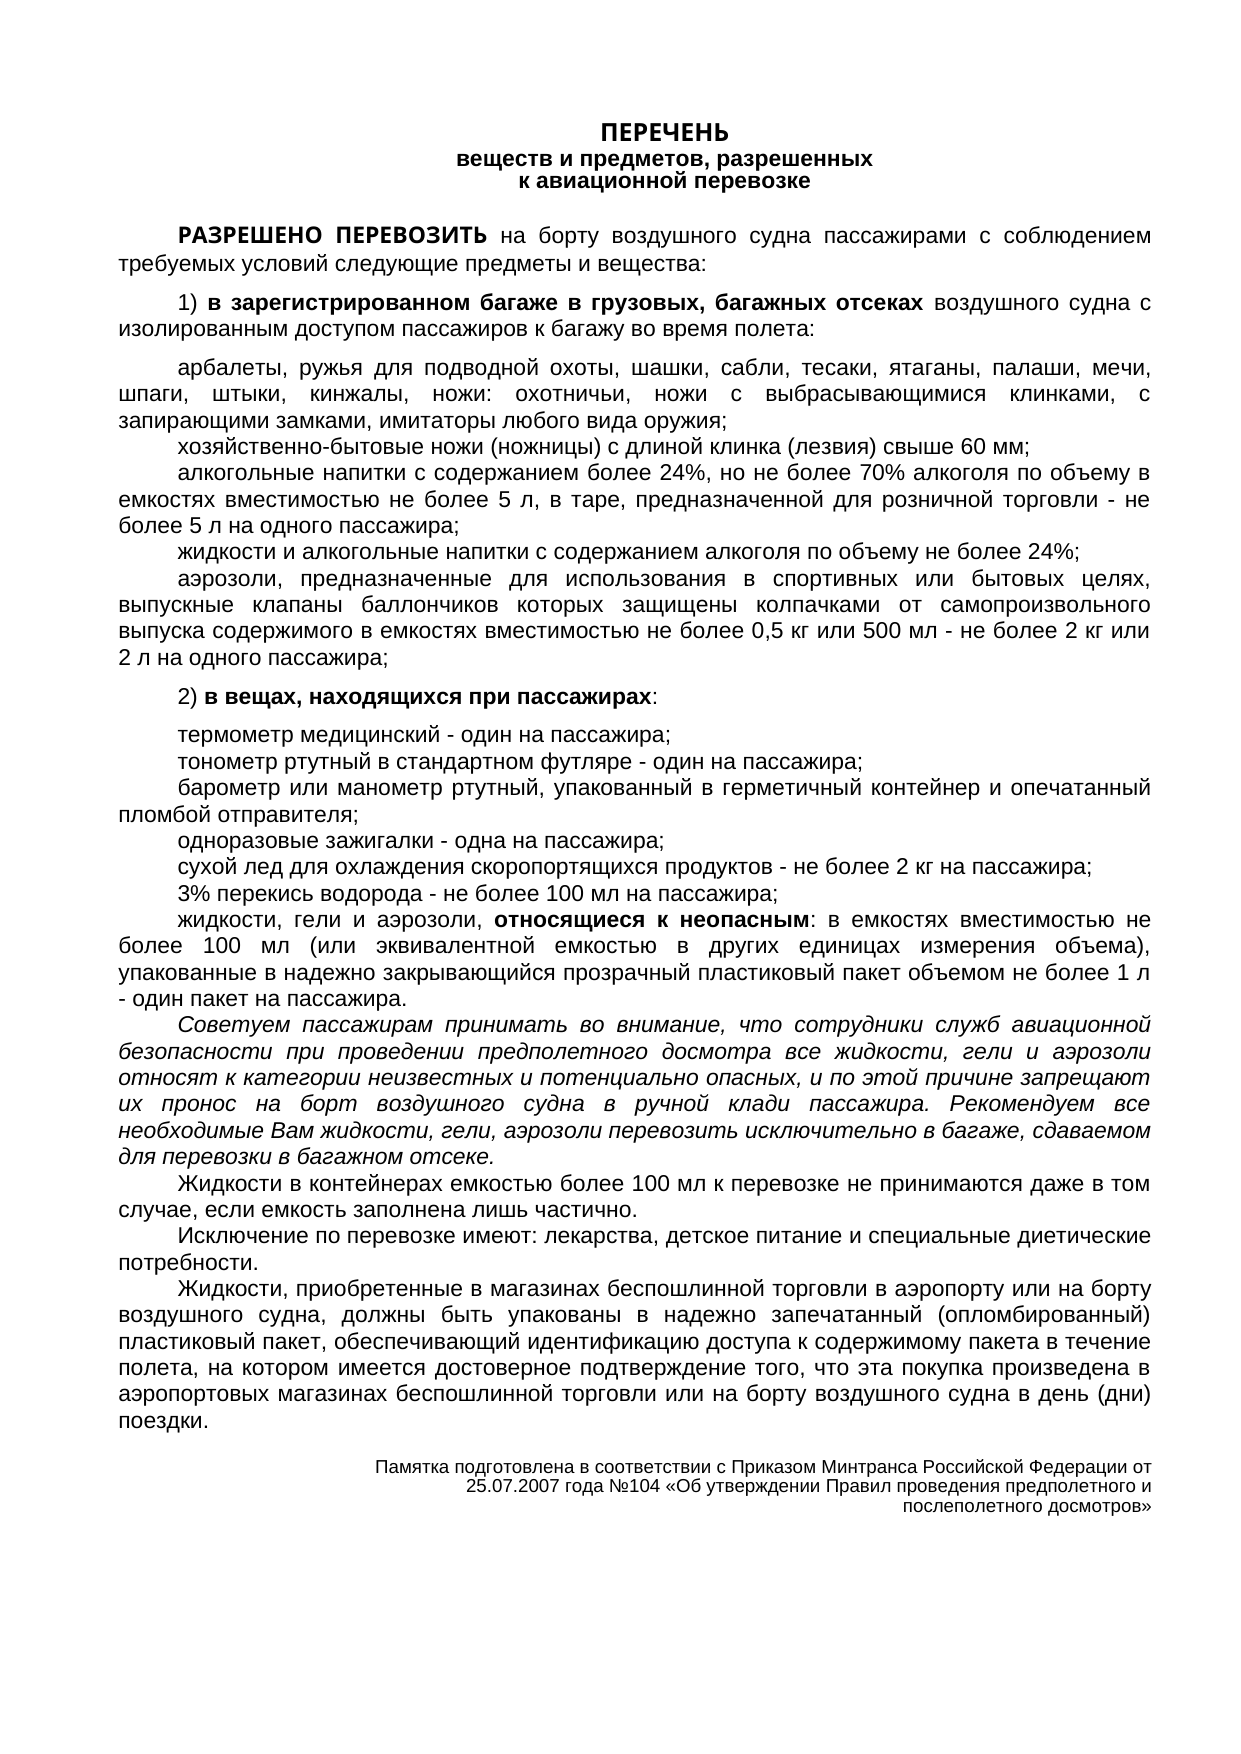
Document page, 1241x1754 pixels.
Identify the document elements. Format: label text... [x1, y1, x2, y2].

text одноразовые зажигалки - одна на пассажира; [118, 827, 1152, 853]
text Советуем пассажирам принимать во внимание, что сотрудники служб авиационной безопасности при проведении предполетного досмотра все жидкости, гели и аэрозоли относят к категории неизвестных и потенциально опасных, и по этой причине запрещают их пронос на борт воздушного судна в ручной клади пассажира. Рекомендуем все необходимые Вам жидкости, гели, аэрозоли перевозить исключительно в багаже, сдаваемом для перевозки в багажном отсеке. [118, 1011, 1152, 1169]
text Исключение по перевозке имеют: лекарства, детское питание и специальные диетические потребности. [118, 1222, 1152, 1275]
text тонометр ртутный в стандартном футляре - один на пассажира; [118, 748, 1152, 774]
text термометр медицинский - один на пассажира; [118, 721, 1152, 748]
text к авиационной перевозке [118, 171, 1152, 193]
text арбалеты, ружья для подводной охоты, шашки, сабли, тесаки, ятаганы, палаши, мечи, шпаги, штыки, кинжалы, ножи: охотничьи, ножи с выбрасывающимися клинками, с запирающими замками, имитаторы любого вида оружия; [118, 354, 1152, 433]
text веществ и предметов, разрешенных [118, 148, 1152, 171]
text жидкости и алкогольные напитки с содержанием алкоголя по объему не более 24%; [118, 538, 1152, 565]
text 2) в вещах, находящихся при пассажирах: [118, 683, 1152, 709]
text алкогольные напитки с содержанием более 24%, но не более 70% алкоголя по объему в емкостях вместимостью не более , в таре, предназначенной для розничной торговли - не более на одного пассажира; [118, 459, 1152, 538]
text жидкости, гели и аэрозоли, относящиеся к неопасным: в емкостях вместимостью не более 100 мл (или эквивалентной емкостью в других единицах измерения объема), упакованные в надежно закрывающийся прозрачный пластиковый пакет объемом не более - один пакет на пассажира. [118, 906, 1152, 1011]
text 1) в зарегистрированном багаже в грузовых, багажных отсеках воздушного судна с изолированным доступом пассажиров к багажу во время полета: [118, 289, 1152, 341]
text РАЗРЕШЕНО ПЕРЕВОЗИТЬ на борту воздушного судна пассажирами с соблюдением требуемых условий следующие предметы и вещества: [118, 218, 1152, 276]
text 3% перекись водорода - не более 100 мл на пассажира; [118, 879, 1152, 906]
text хозяйственно-бытовые ножи (ножницы) с длиной клинка (лезвия) свыше ; [118, 433, 1152, 459]
text Памятка подготовлена в соответствии с Приказом Минтранса Российской Федерации от 25.07.2007 года №104 «Об утверждении Правил проведения предполетного и послеполетного досмотров» [356, 1458, 1152, 1516]
text Жидкости, приобретенные в магазинах беспошлинной торговли в аэропорту или на борту воздушного судна, должны быть упакованы в надежно запечатанный (опломбированный) пластиковый пакет, обеспечивающий идентификацию доступа к содержимому пакета в течение полета, на котором имеется достоверное подтверждение того, что эта покупка произведена в аэропортовых магазинах беспошлинной торговли или на борту воздушного судна в день (дни) поездки. [118, 1275, 1152, 1433]
text сухой лед для охлаждения скоропортящихся продуктов - не более на пассажира; [118, 853, 1152, 879]
text Жидкости в контейнерах емкостью более 100 мл к перевозке не принимаются даже в том случае, если емкость заполнена лишь частично. [118, 1169, 1152, 1222]
text барометр или манометр ртутный, упакованный в герметичный контейнер и опечатанный пломбой отправителя; [118, 774, 1152, 827]
text аэрозоли, предназначенные для использования в спортивных или бытовых целях, выпускные клапаны баллончиков которых защищены колпачками от самопроизвольного выпуска содержимого в емкостях вместимостью не более или 500 мл - не более или на одного пассажира; [118, 565, 1152, 670]
text ПЕРЕЧЕНЬ [118, 118, 1152, 148]
